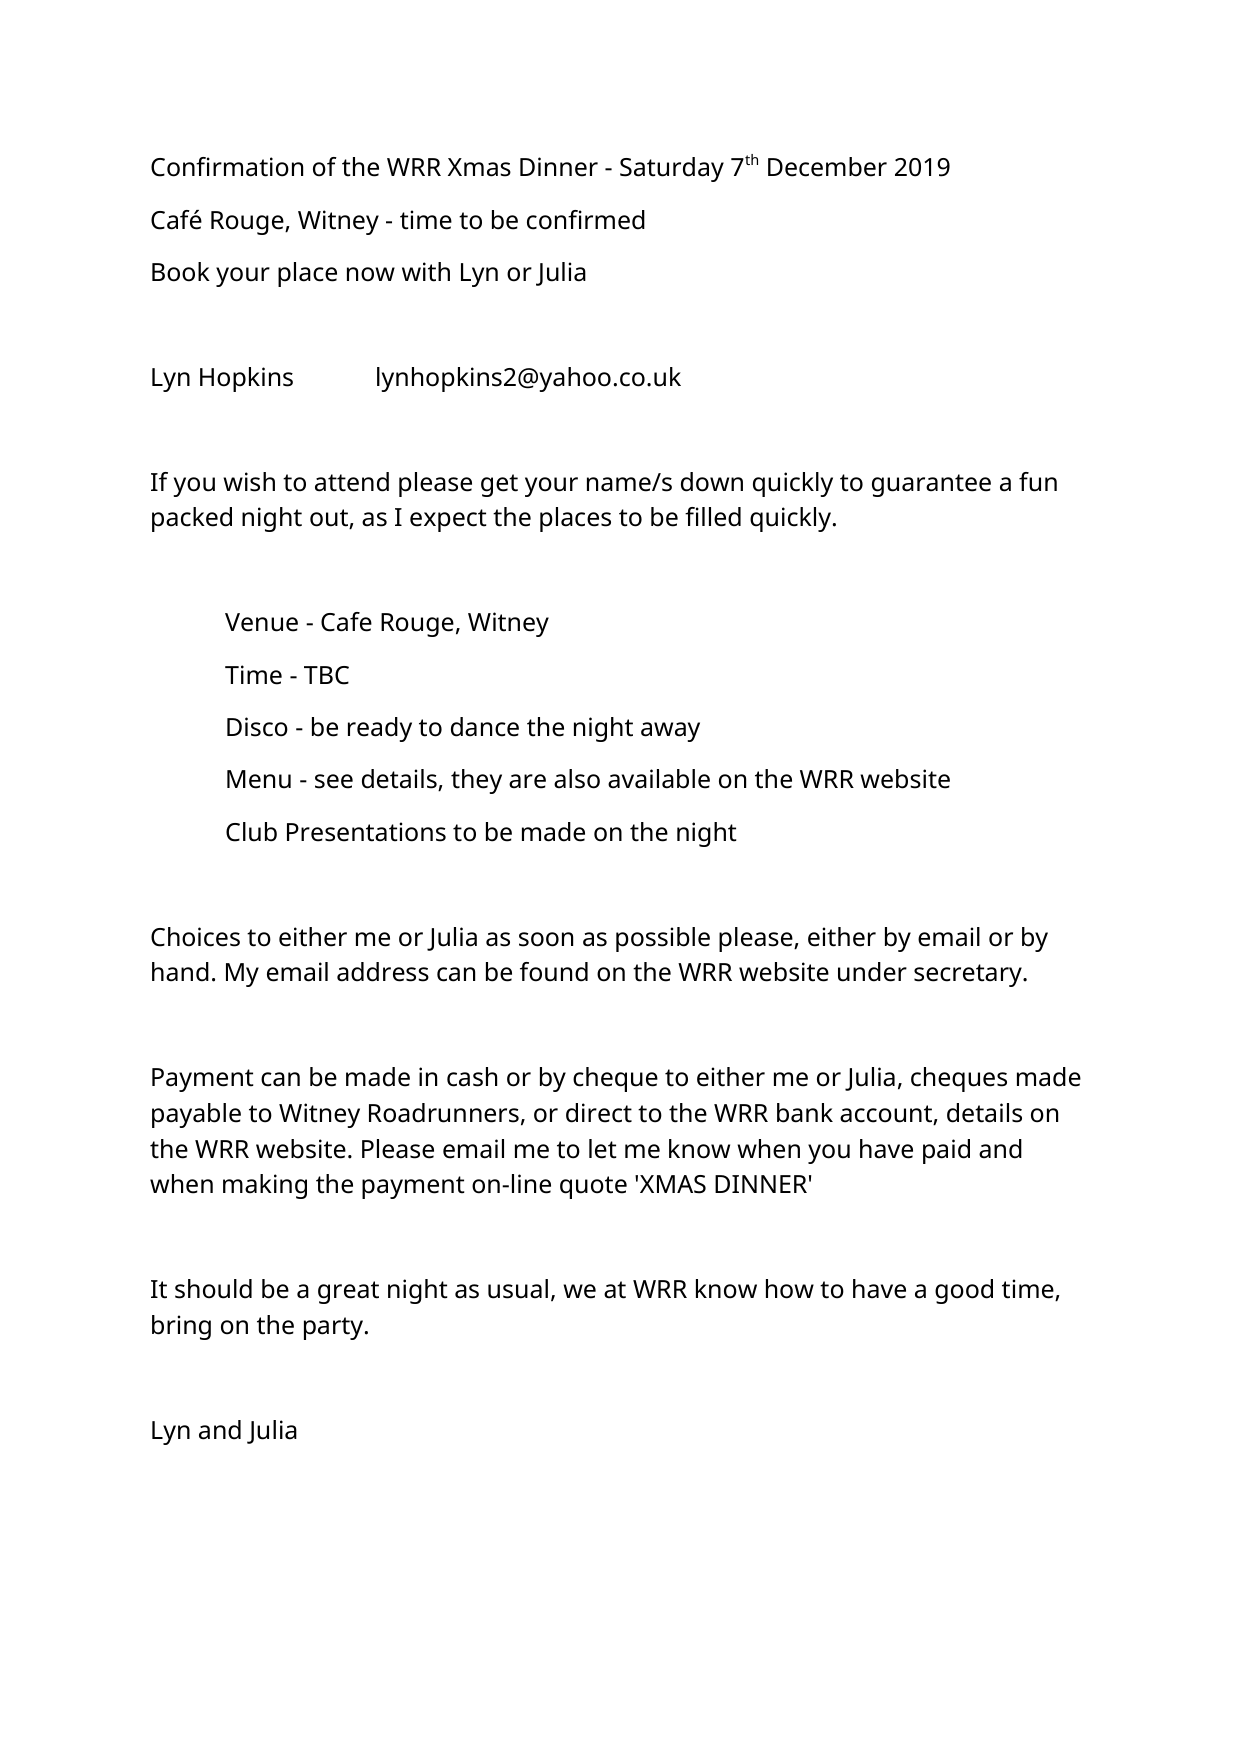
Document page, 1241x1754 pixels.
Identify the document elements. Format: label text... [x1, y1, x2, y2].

text Lyn and Julia [150, 1412, 1090, 1446]
text Book your place now with Lyn or Julia [150, 255, 1090, 289]
text Club Presentations to be made on the night [150, 814, 1090, 848]
text It should be a great night as usual, we at WRR know how to have a good time, bring on the party. [150, 1272, 1090, 1342]
text Choices to either me or Julia as soon as possible please, either by email or by hand. My email address can be found on the WRR website under secretary. [150, 919, 1090, 989]
text Venue - Cafe Rouge, Witney [150, 605, 1090, 639]
text Café Rouge, Witney - time to be confirmed [150, 202, 1090, 236]
text Confirmation of the WRR Xmas Dinner - Saturday 7th December 2019 [150, 150, 1090, 184]
text Lyn Hopkins lynhopkins2@yahoo.co.uk [150, 359, 1090, 394]
text If you wish to attend please get your name/s down quickly to guarantee a fun packed night out, as I expect the places to be filled quickly. [150, 464, 1090, 534]
text Menu - see details, they are also available on the WRR website [150, 762, 1090, 796]
text Disco - be ready to dance the night away [150, 710, 1090, 744]
text Time - TBC [150, 657, 1090, 691]
text Payment can be made in cash or by cheque to either me or Julia, cheques made payable to Witney Roadrunners, or direct to the WRR bank account, details on the WRR website. Please email me to let me know when you have paid and when making the payment on-line quote 'XMAS DINNER' [150, 1060, 1090, 1201]
